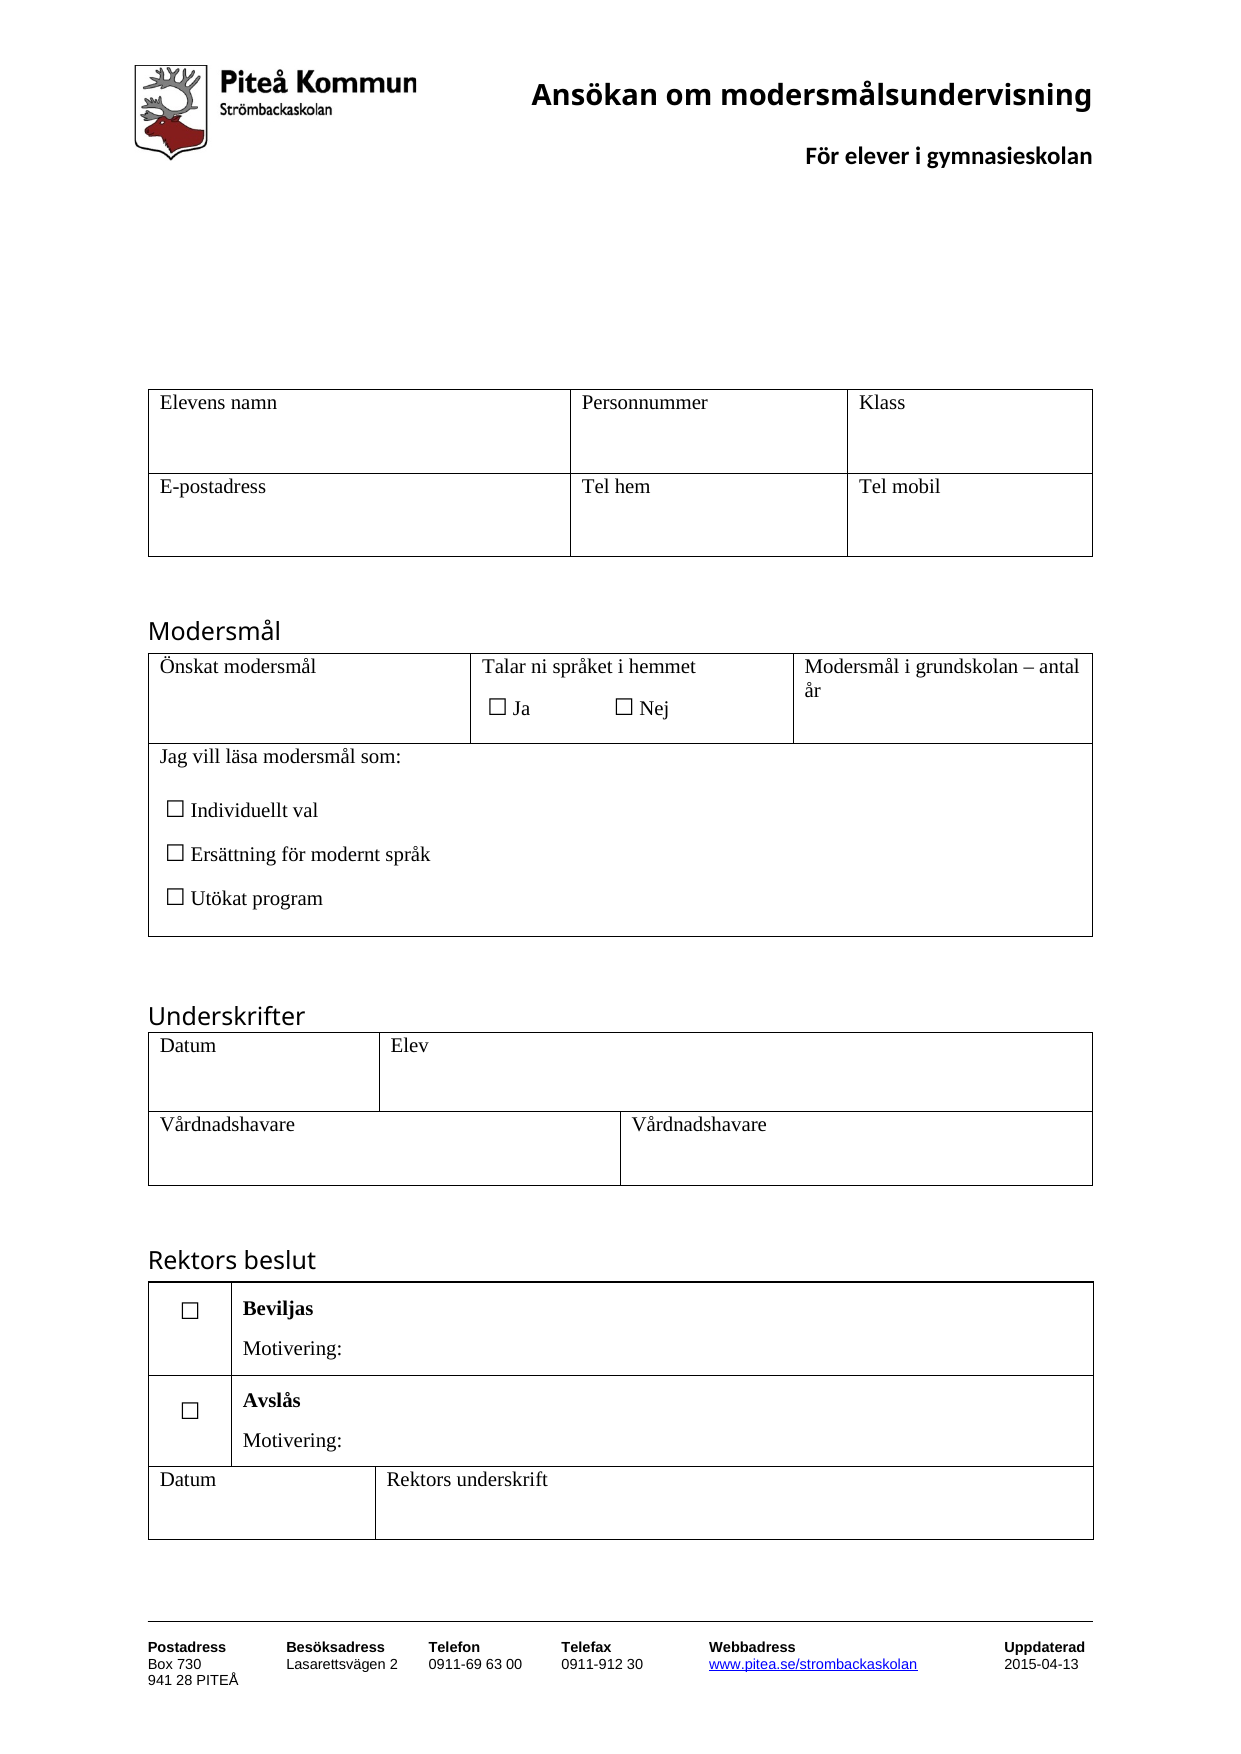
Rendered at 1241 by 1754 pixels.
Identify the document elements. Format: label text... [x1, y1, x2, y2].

table_header [149, 1283, 231, 1374]
table_header Klass [848, 390, 1092, 473]
table_header Personnummer [571, 390, 847, 473]
table_header Modersmål i grundskolan – antal år [794, 654, 1092, 743]
table_cell Tel mobil [848, 474, 1092, 556]
table_cell Vårdnadshavare [149, 1112, 620, 1184]
picture [134, 65, 417, 161]
text Rektors beslut [148, 1242, 1093, 1276]
table_header Elev [380, 1033, 1092, 1111]
text Underskrifter [148, 998, 1093, 1032]
table_header Elevens namn [149, 390, 570, 473]
table_cell Tel hem [571, 474, 847, 556]
table_header Beviljas Motivering: [232, 1283, 1093, 1374]
table_header Önskat modersmål [149, 654, 470, 743]
table_cell Avslås Motivering: [232, 1376, 1093, 1466]
table_cell E-postadress [149, 474, 570, 556]
table_cell Datum [149, 1467, 375, 1539]
table_header Talar ni språket i hemmet Ja Nej [471, 654, 793, 743]
table_header Datum [149, 1033, 379, 1111]
table_cell Vårdnadshavare [621, 1112, 1092, 1184]
table_cell Rektors underskrift [376, 1467, 1093, 1539]
text Modersmål [148, 614, 1093, 648]
table_cell Jag vill läsa modersmål som: Individuellt val Ersättning för modernt språk Utökat program [149, 744, 1092, 936]
table_cell [149, 1376, 231, 1466]
